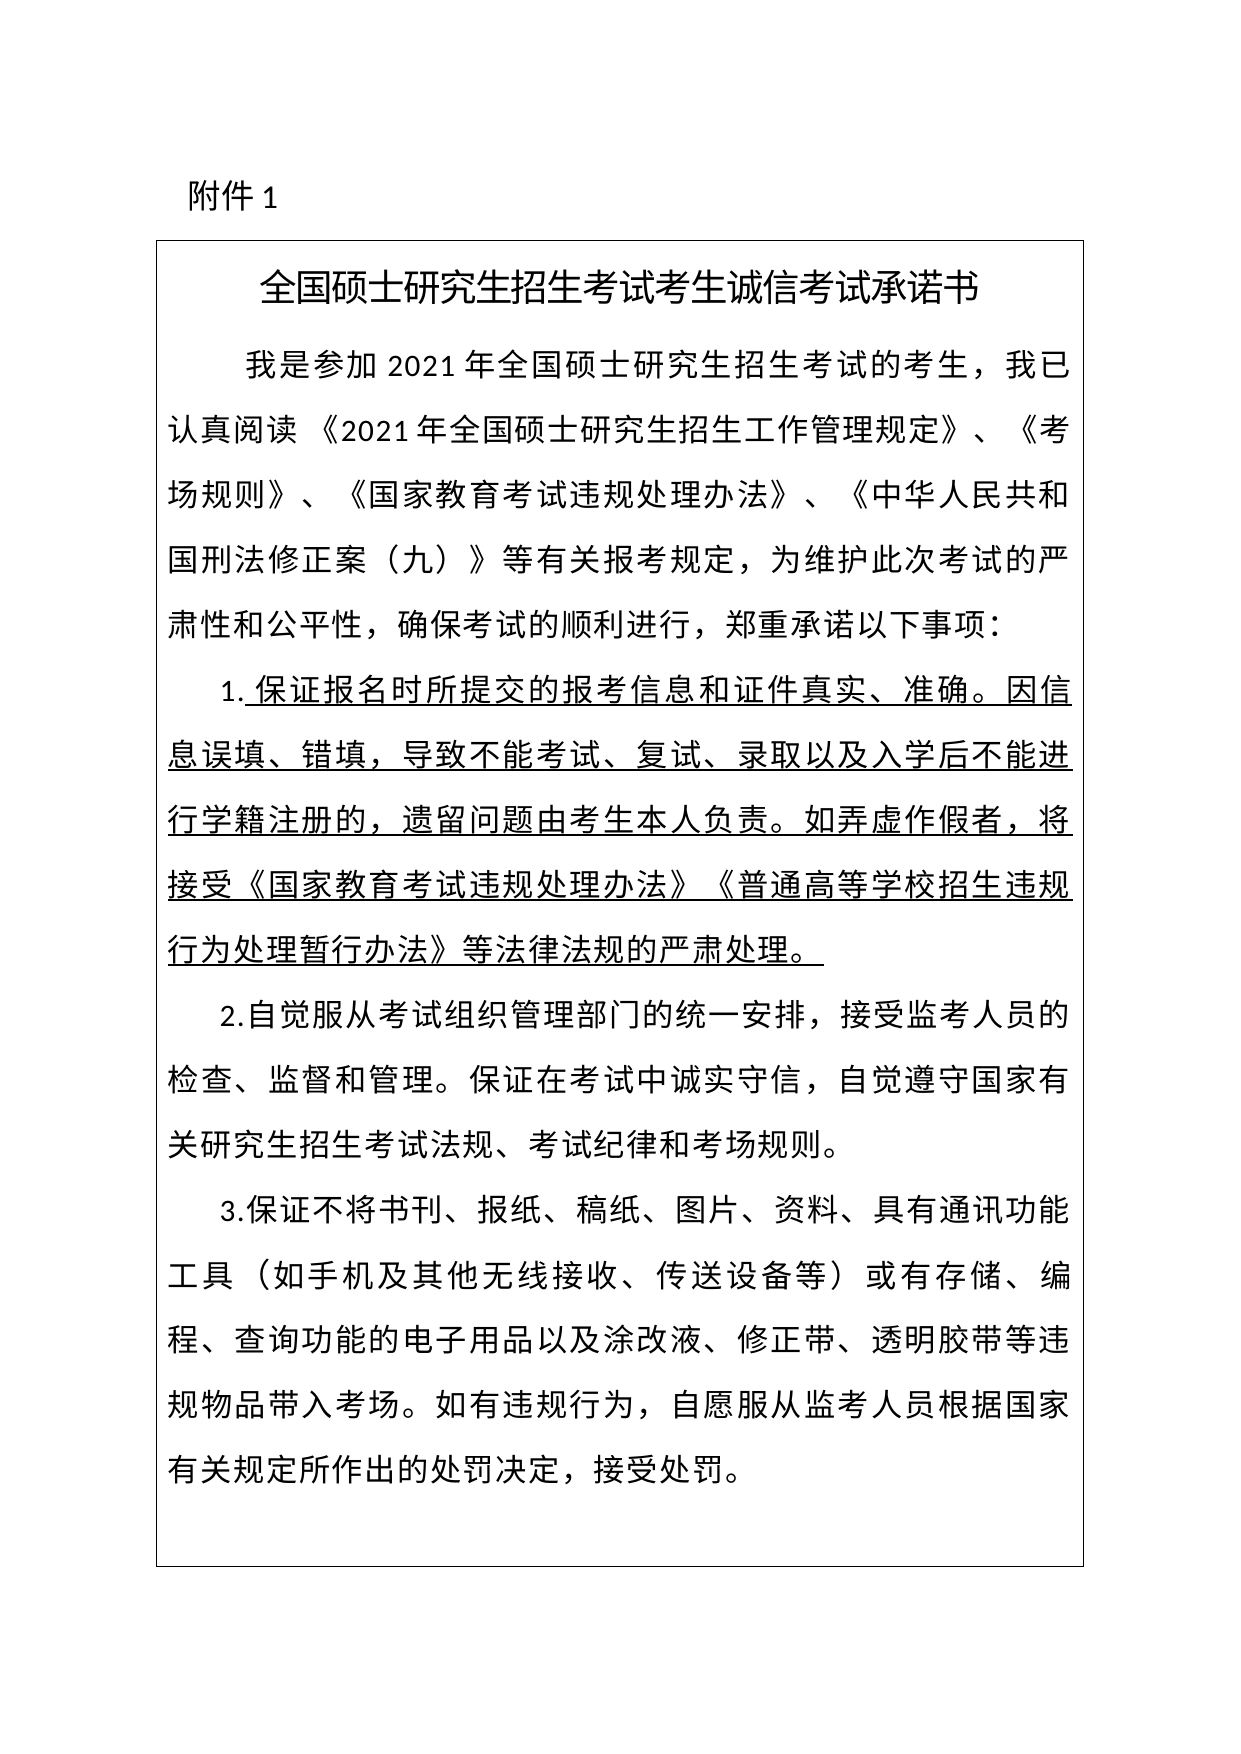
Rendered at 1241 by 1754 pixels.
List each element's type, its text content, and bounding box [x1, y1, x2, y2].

text 附件1 [187, 162, 1053, 227]
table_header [157, 241, 1083, 1566]
